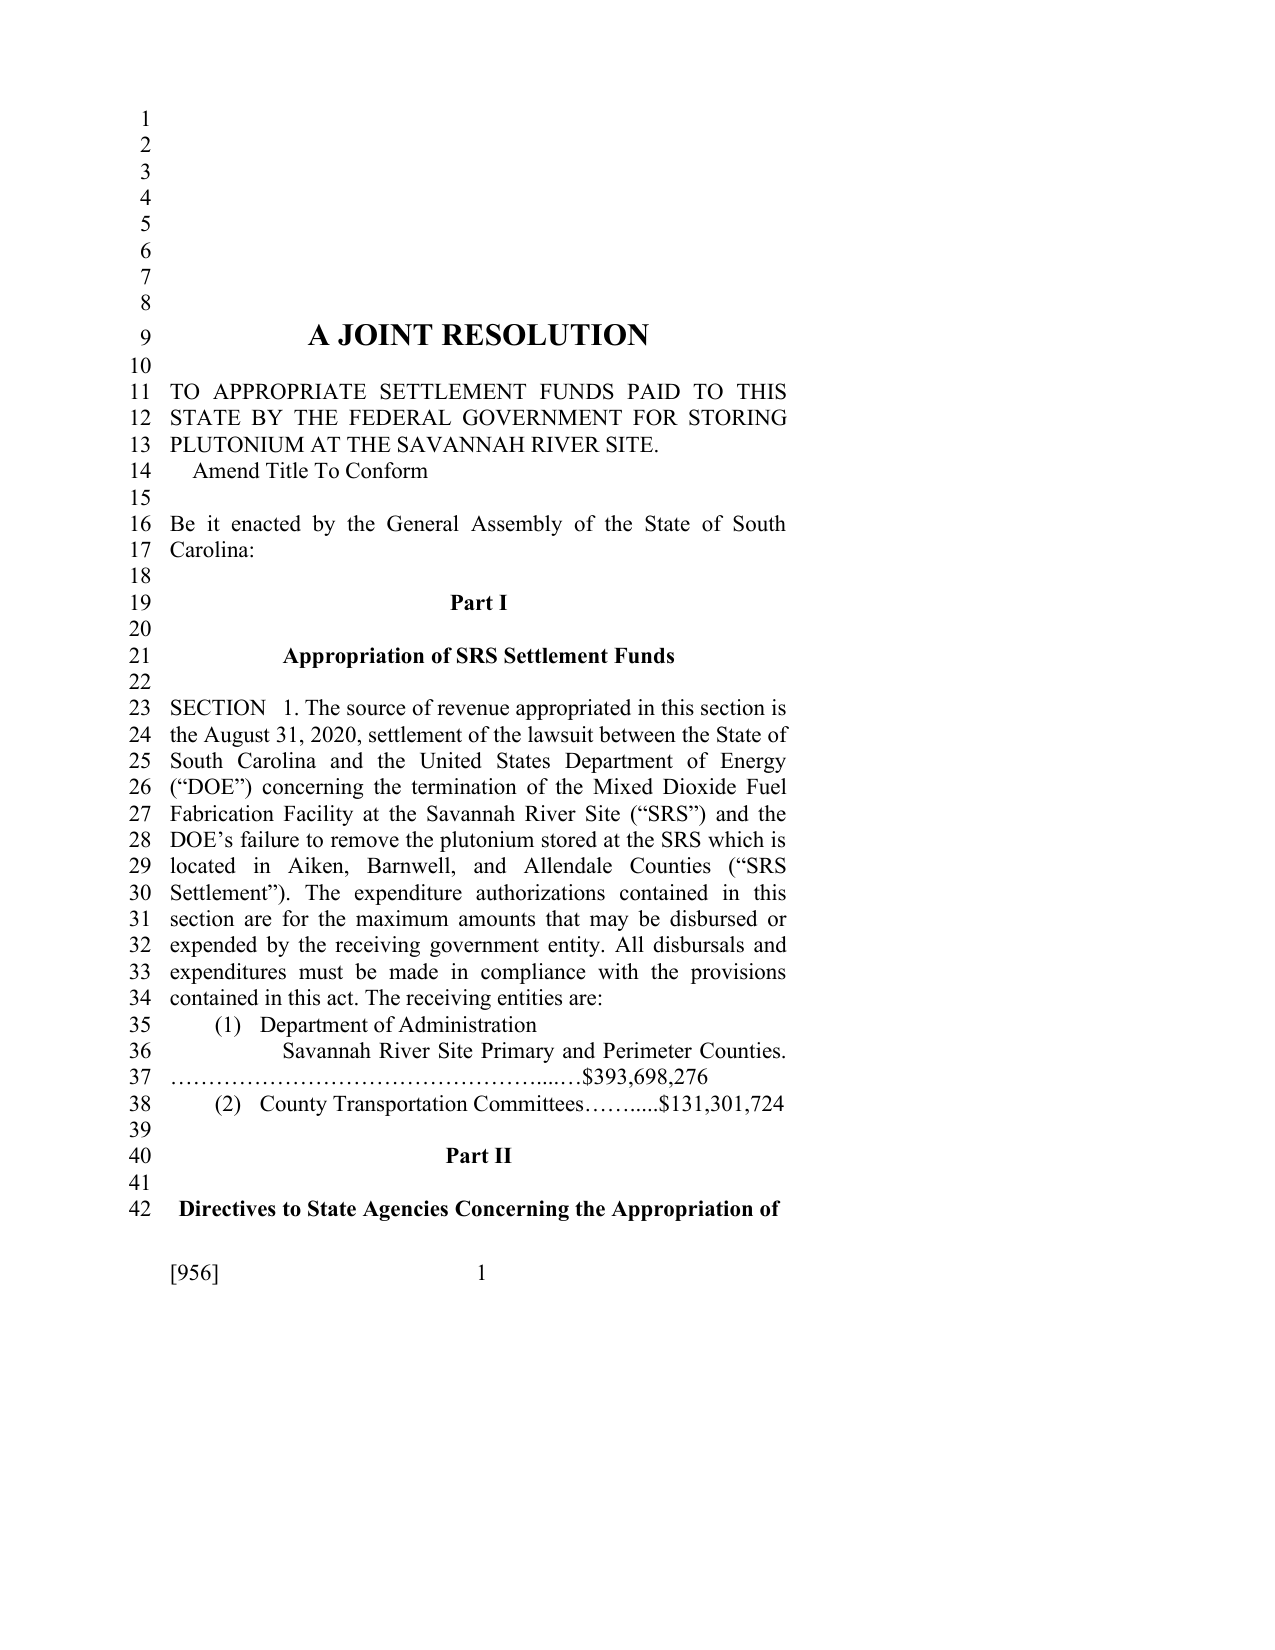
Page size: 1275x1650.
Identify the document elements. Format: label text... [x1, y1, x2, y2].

text Part I [169, 589, 787, 615]
text Savannah River Site Primary and Perimeter Counties.…………………………………………....…$393,698,276 [169, 1037, 787, 1090]
text Amend Title To Conform [169, 457, 787, 483]
text SECTION 1. The source of revenue appropriated in this section is the August 31, 2020, settlement of the lawsuit between the State of South Carolina and the United States Department of Energy (“DOE”) concerning the termination of the Mixed Dioxide Fuel Fabrication Facility at the Savannah River Site (“SRS”) and the DOE’s failure to remove the plutonium stored at the SRS which is located in Aiken, Barnwell, and Allendale Counties (“SRS Settlement”). The expenditure authorizations contained in this section are for the maximum amounts that may be disbursed or expended by the receiving government entity. All disbursals and expenditures must be made in compliance with the provisions contained in this act. The receiving entities are: [169, 694, 787, 1011]
text Appropriation of SRS Settlement Funds [169, 642, 787, 668]
text (1) Department of Administration [169, 1011, 787, 1037]
text Be it enacted by the General Assembly of the State of South Carolina: [169, 510, 787, 563]
text A JOINT RESOLUTION [169, 316, 787, 352]
text Directives to State Agencies Concerning the Appropriation of [169, 1195, 787, 1221]
text Part II [169, 1142, 787, 1169]
text (2) County Transportation Committees…….....$131,301,724 [169, 1090, 787, 1116]
text TO APPROPRIATE SETTLEMENT FUNDS PAID TO THIS STATE BY THE FEDERAL GOVERNMENT FOR STORING PLUTONIUM AT THE SAVANNAH RIVER SITE. [169, 378, 787, 457]
